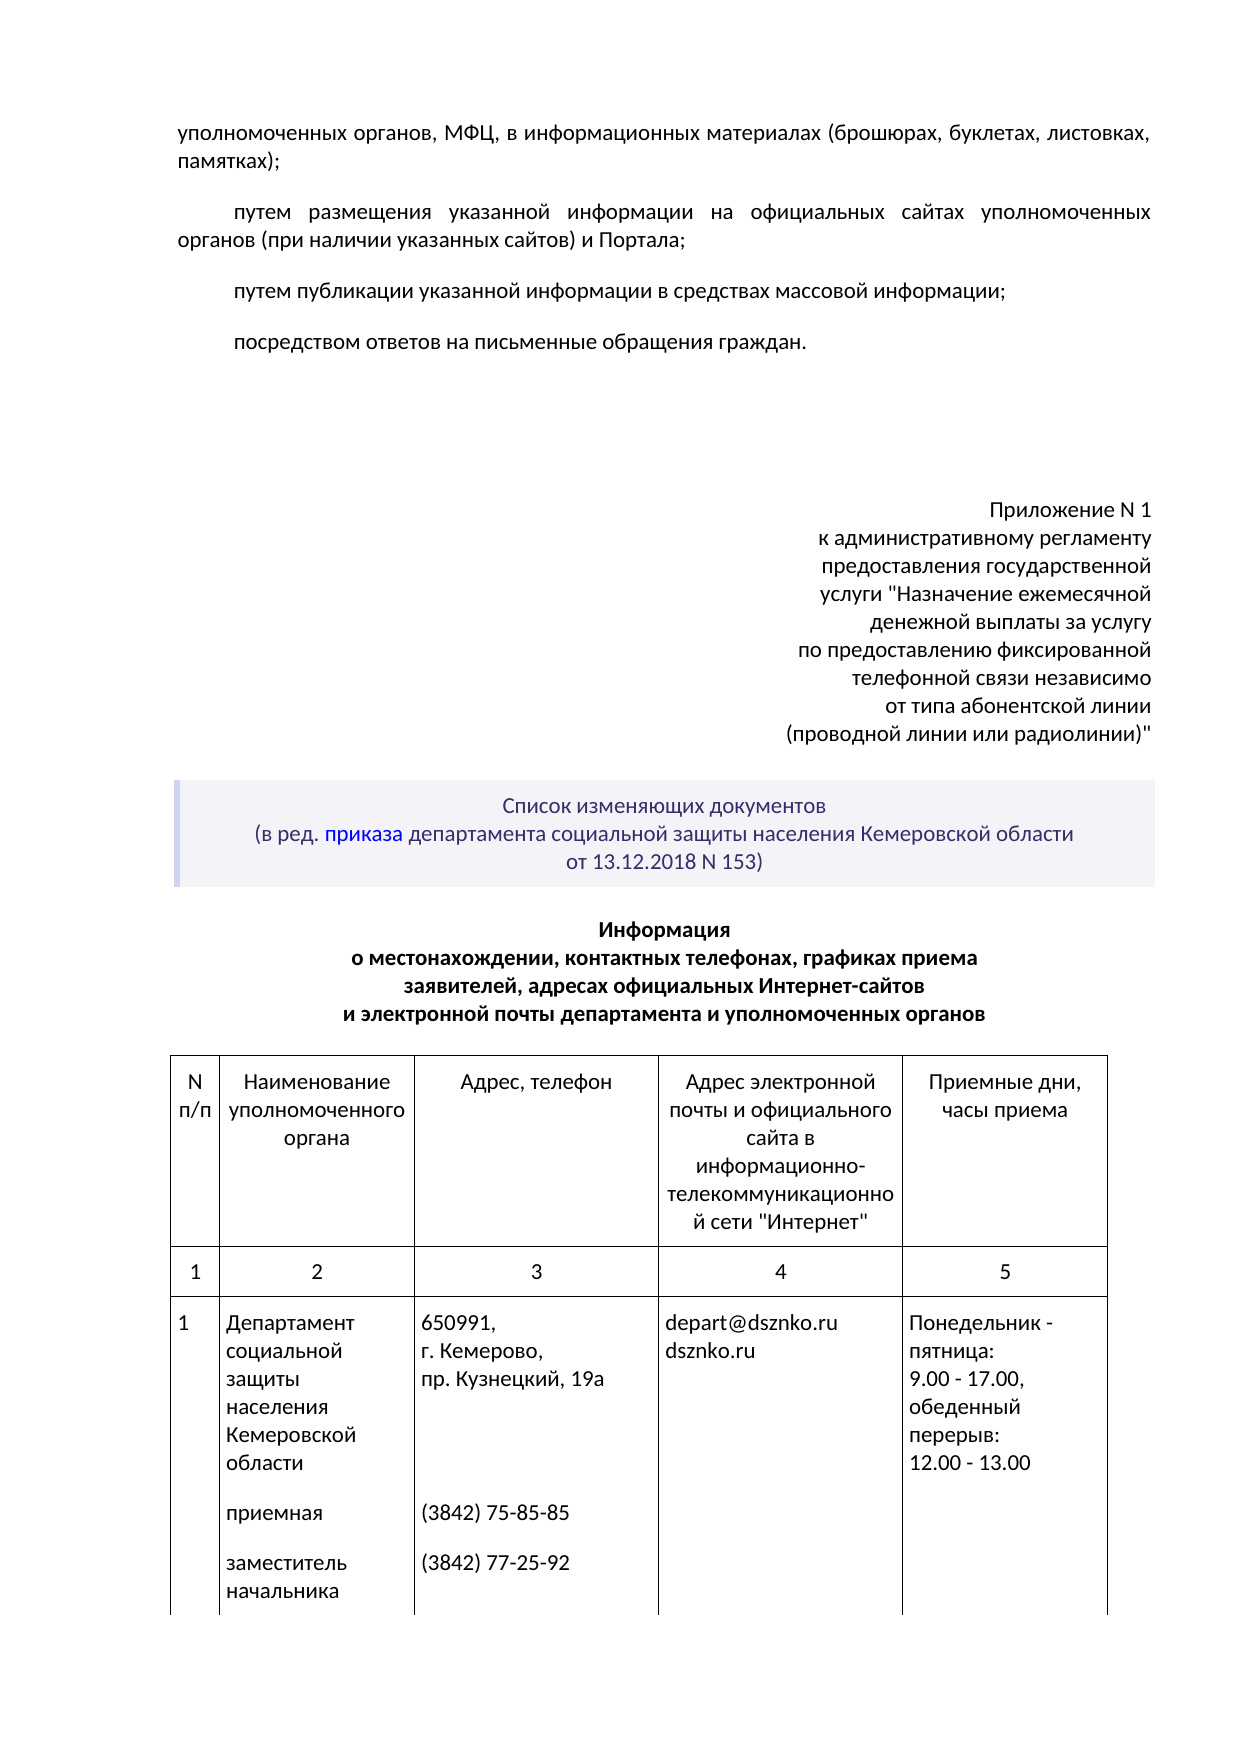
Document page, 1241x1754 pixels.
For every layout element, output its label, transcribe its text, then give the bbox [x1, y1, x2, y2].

table_cell (3842) 77-25-92 [415, 1537, 658, 1615]
table_cell приемная [220, 1486, 414, 1537]
table_cell Понедельник - пятница: 9.00 - 17.00, обеденный перерыв: 12.00 - 13.00 [903, 1297, 1107, 1615]
table_cell 1 [171, 1247, 219, 1296]
table_header N п/п [171, 1056, 219, 1246]
table_header Список изменяющих документов (в ред. приказа департамента социальной защиты населения Кемеровской области от 13.12.2018 N 153) [180, 780, 1149, 887]
text по предоставлению фиксированной [177, 635, 1152, 663]
table_cell 3 [415, 1247, 658, 1296]
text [177, 118, 1152, 174]
table_cell 650991, г. Кемерово, пр. Кузнецкий, 19а [415, 1297, 658, 1486]
text предоставления государственной [177, 551, 1152, 579]
table_cell Департамент социальной защиты населения Кемеровской области [220, 1297, 414, 1486]
text от типа абонентской линии [177, 691, 1152, 719]
text посредством ответов на письменные обращения граждан. [177, 327, 1152, 355]
table_cell 5 [903, 1247, 1107, 1296]
text Приложение N 1 [177, 495, 1152, 523]
table_header Адрес электронной почты и официального сайта в информационно-телекоммуникационной сети "Интернет" [659, 1056, 902, 1246]
text путем размещения указанной информации на официальных сайтах уполномоченных органов (при наличии указанных сайтов) и Портала; [177, 197, 1152, 253]
title и электронной почты департамента и уполномоченных органов [177, 999, 1152, 1027]
table_header Приемные дни, часы приема [903, 1056, 1107, 1246]
table_cell 4 [659, 1247, 902, 1296]
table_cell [220, 1537, 414, 1615]
table_header Адрес, телефон [415, 1056, 658, 1246]
title заявителей, адресах официальных Интернет-сайтов [177, 971, 1152, 999]
title о местонахождении, контактных телефонах, графиках приема [177, 943, 1152, 971]
text телефонной связи независимо [177, 663, 1152, 691]
table_cell 2 [220, 1247, 414, 1296]
text услуги "Назначение ежемесячной [177, 579, 1152, 607]
title Информация [177, 915, 1152, 943]
text к административному регламенту [177, 523, 1152, 551]
table_header Наименование уполномоченного органа [220, 1056, 414, 1246]
table_cell depart@dsznko.ru dsznko.ru [659, 1297, 902, 1615]
table_cell (3842) 75-85-85 [415, 1486, 658, 1537]
text (проводной линии или радиолинии)" [177, 719, 1152, 747]
text путем публикации указанной информации в средствах массовой информации; [177, 276, 1152, 304]
text денежной выплаты за услугу [177, 607, 1152, 635]
table_cell 1 [171, 1297, 219, 1615]
